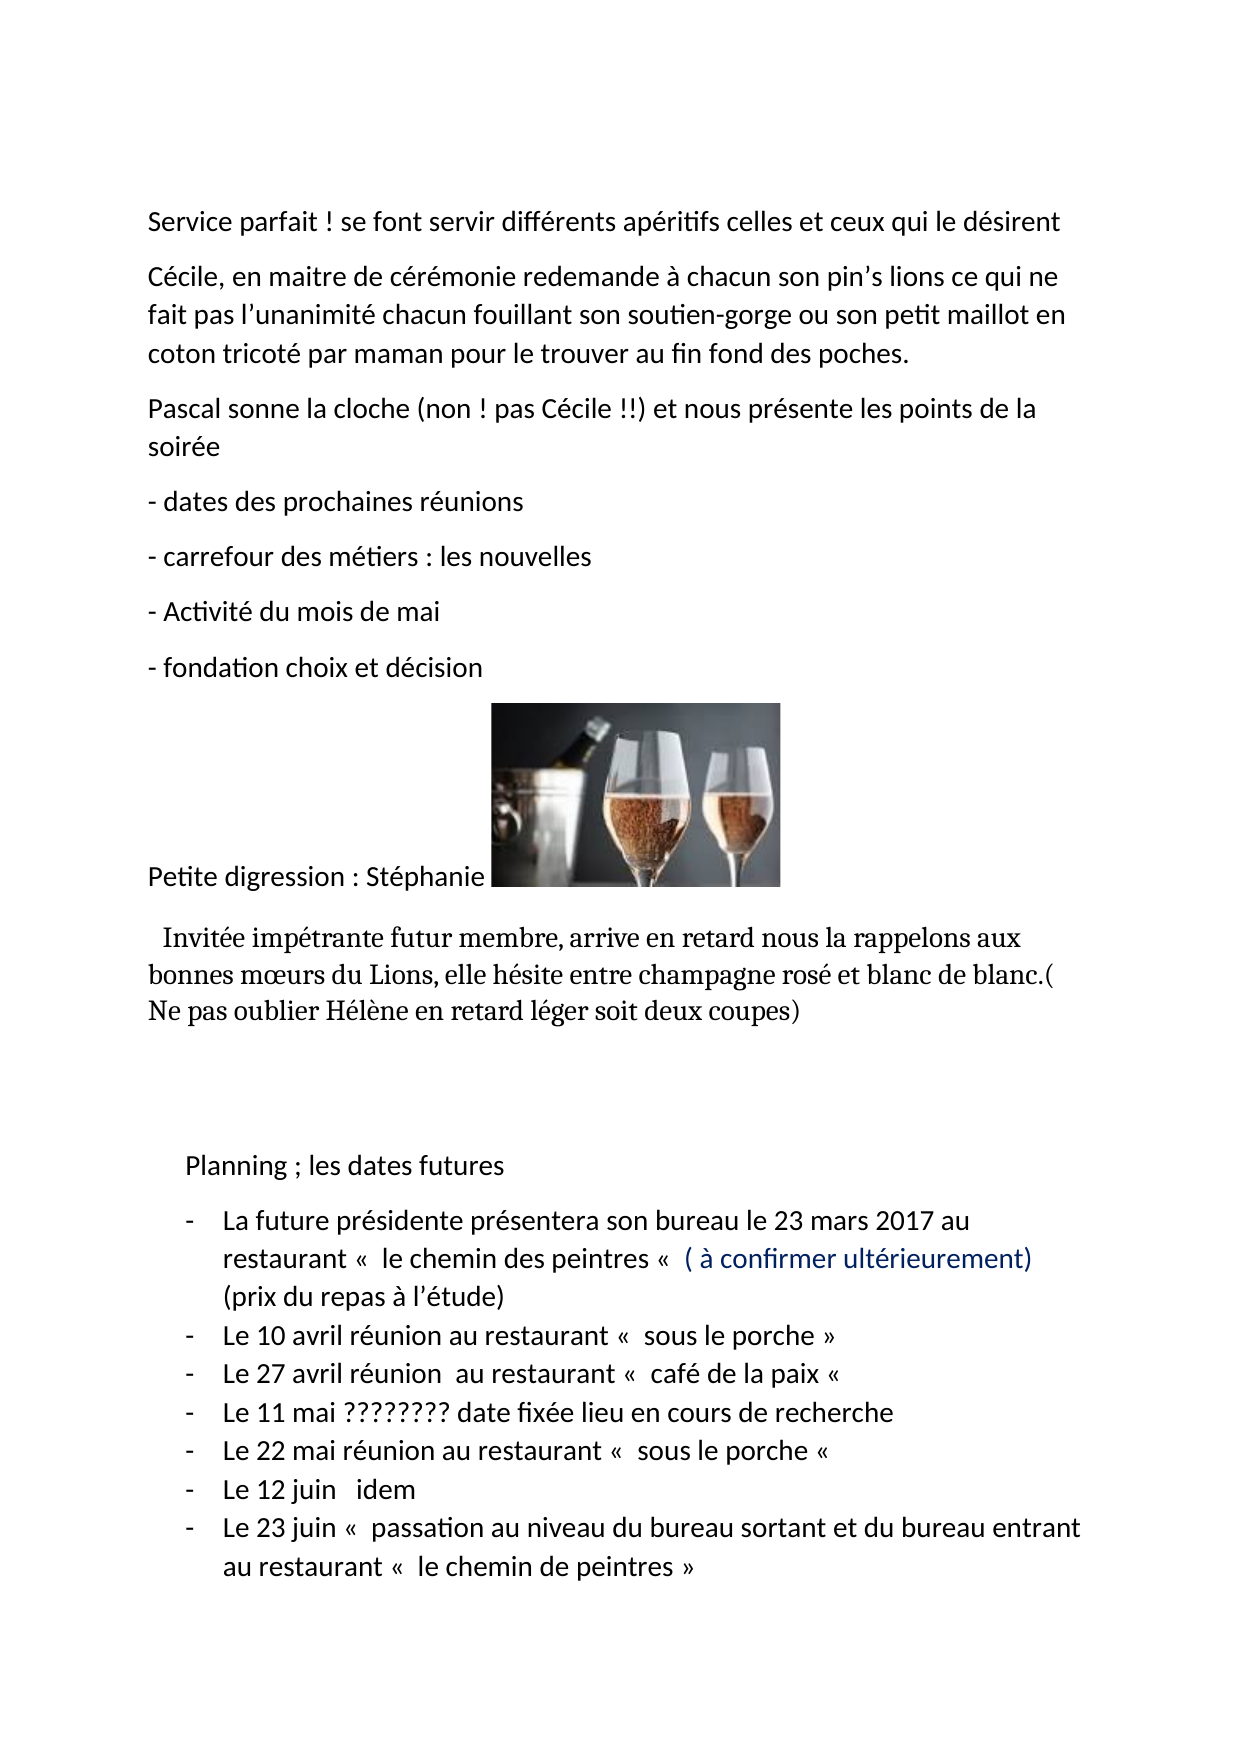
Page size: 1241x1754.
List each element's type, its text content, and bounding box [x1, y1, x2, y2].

text - Activité du mois de mai [148, 593, 1093, 629]
text - carrefour des métiers : les nouvelles [148, 538, 1093, 574]
list Le 10 avril réunion au restaurant « sous le porche » [185, 1317, 1093, 1353]
list Le 23 juin « passation au niveau du bureau sortant et du bureau entrant au restaurant « le chemin de peintres » [185, 1509, 1093, 1583]
text - dates des prochaines réunions [148, 483, 1093, 519]
list Le 22 mai réunion au restaurant « sous le porche « [185, 1432, 1093, 1468]
subtitle Invitée impétrante futur membre, arrive en retard nous la rappelons aux bonnes mœurs du Lions, elle hésite entre champagne rosé et blanc de blanc.( Ne pas oublier Hélène en retard léger soit deux coupes) [148, 922, 1093, 1027]
list Le 27 avril réunion au restaurant « café de la paix « [185, 1355, 1093, 1391]
text - fondation choix et décision [148, 649, 1093, 684]
list La future présidente présentera son bureau le 23 mars 2017 au restaurant « le chemin des peintres « ( à confirmer ultérieurement) (prix du repas à l’étude) [185, 1202, 1093, 1314]
text Pascal sonne la cloche (non ! pas Cécile !!) et nous présente les points de la soirée [148, 390, 1093, 464]
text Service parfait ! se font servir différents apéritifs celles et ceux qui le désirent [148, 203, 1093, 238]
list Le 12 juin idem [185, 1471, 1093, 1506]
text Planning ; les dates futures [185, 1147, 1093, 1182]
list Le 11 mai ???????? date fixée lieu en cours de recherche [185, 1394, 1093, 1429]
picture [491, 703, 781, 887]
text Cécile, en maitre de cérémonie redemande à chacun son pin’s lions ce qui ne fait pas l’unanimité chacun fouillant son soutien-gorge ou son petit maillot en coton tricoté par maman pour le trouver au fin fond des poches. [148, 258, 1093, 370]
